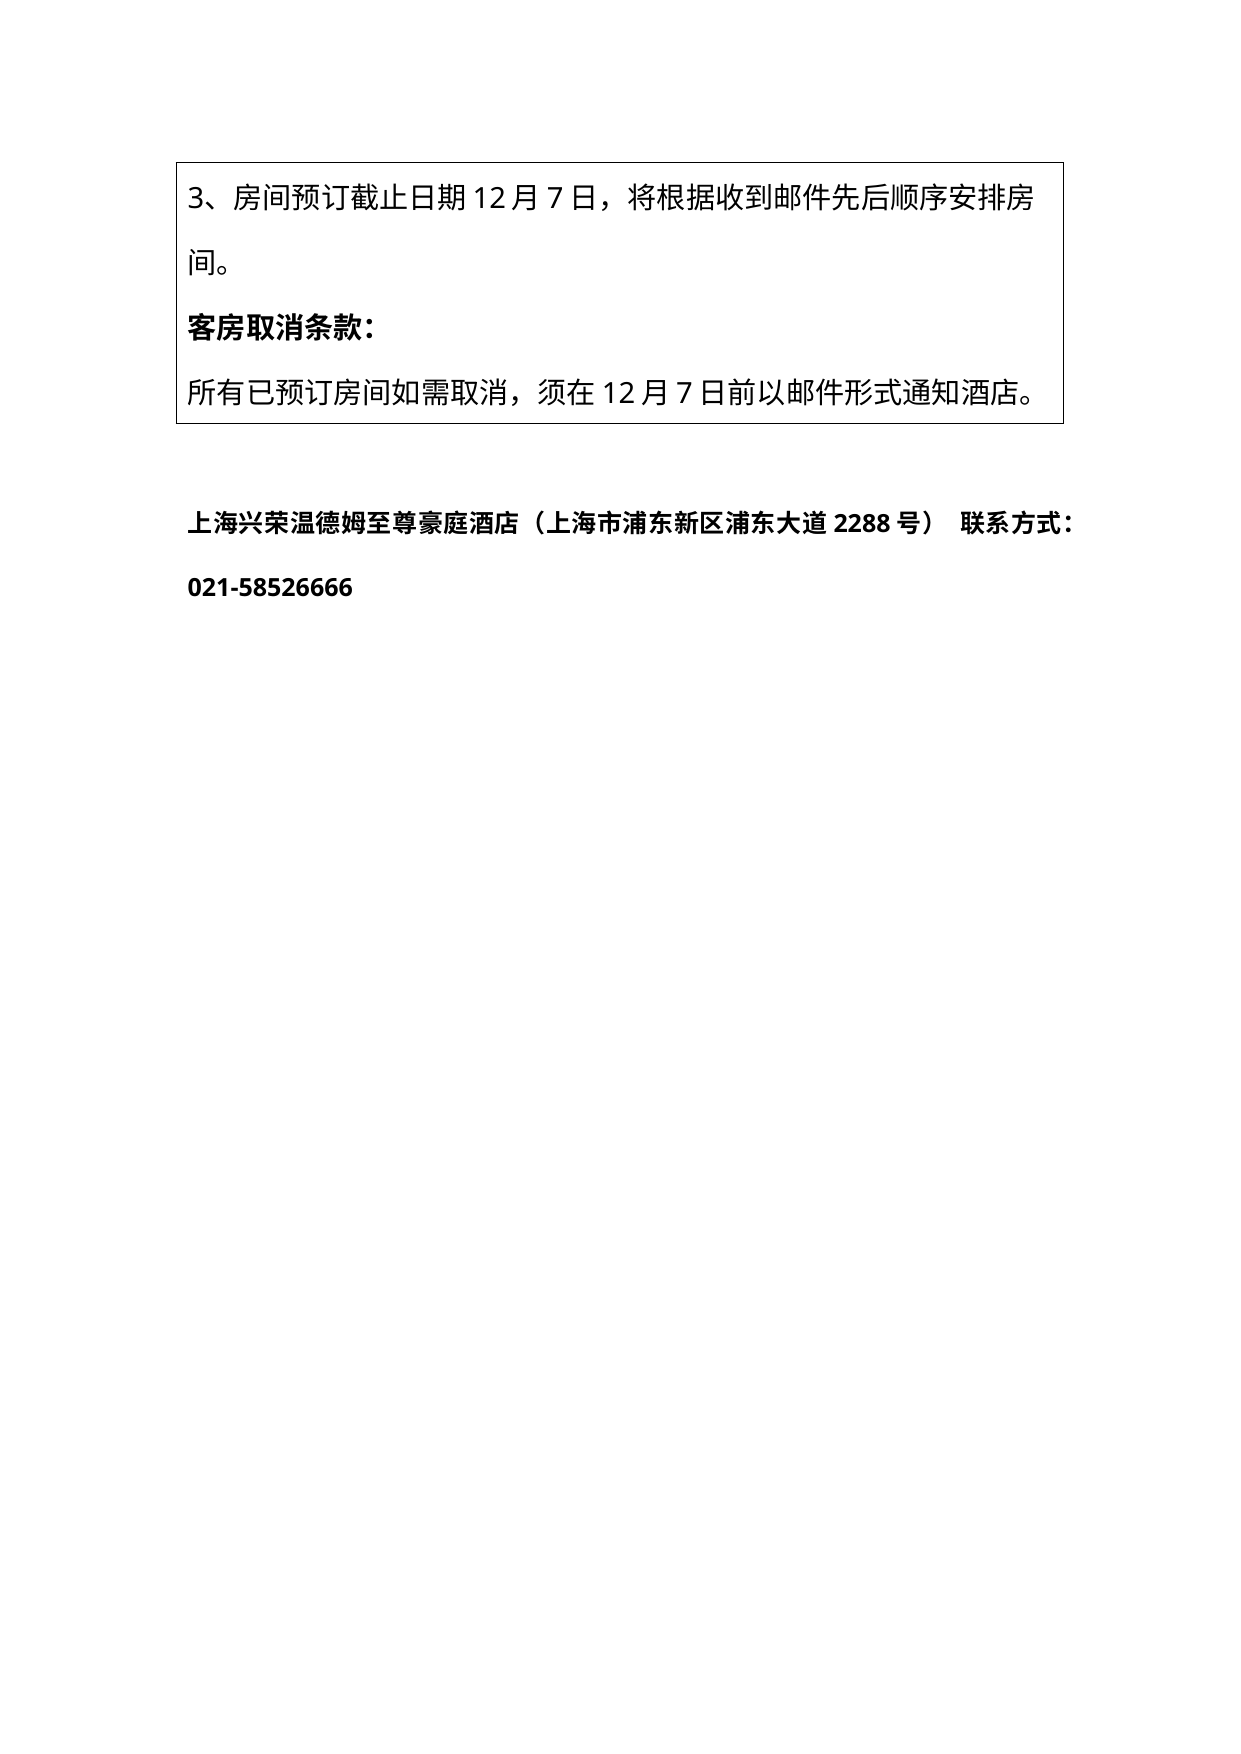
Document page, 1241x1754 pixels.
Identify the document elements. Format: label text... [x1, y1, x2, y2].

subtitle 上海兴荣温德姆至尊豪庭酒店（上海市浦东新区浦东大道2288号） 联系方式：021-58526666 [187, 489, 1062, 619]
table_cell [177, 163, 1063, 423]
